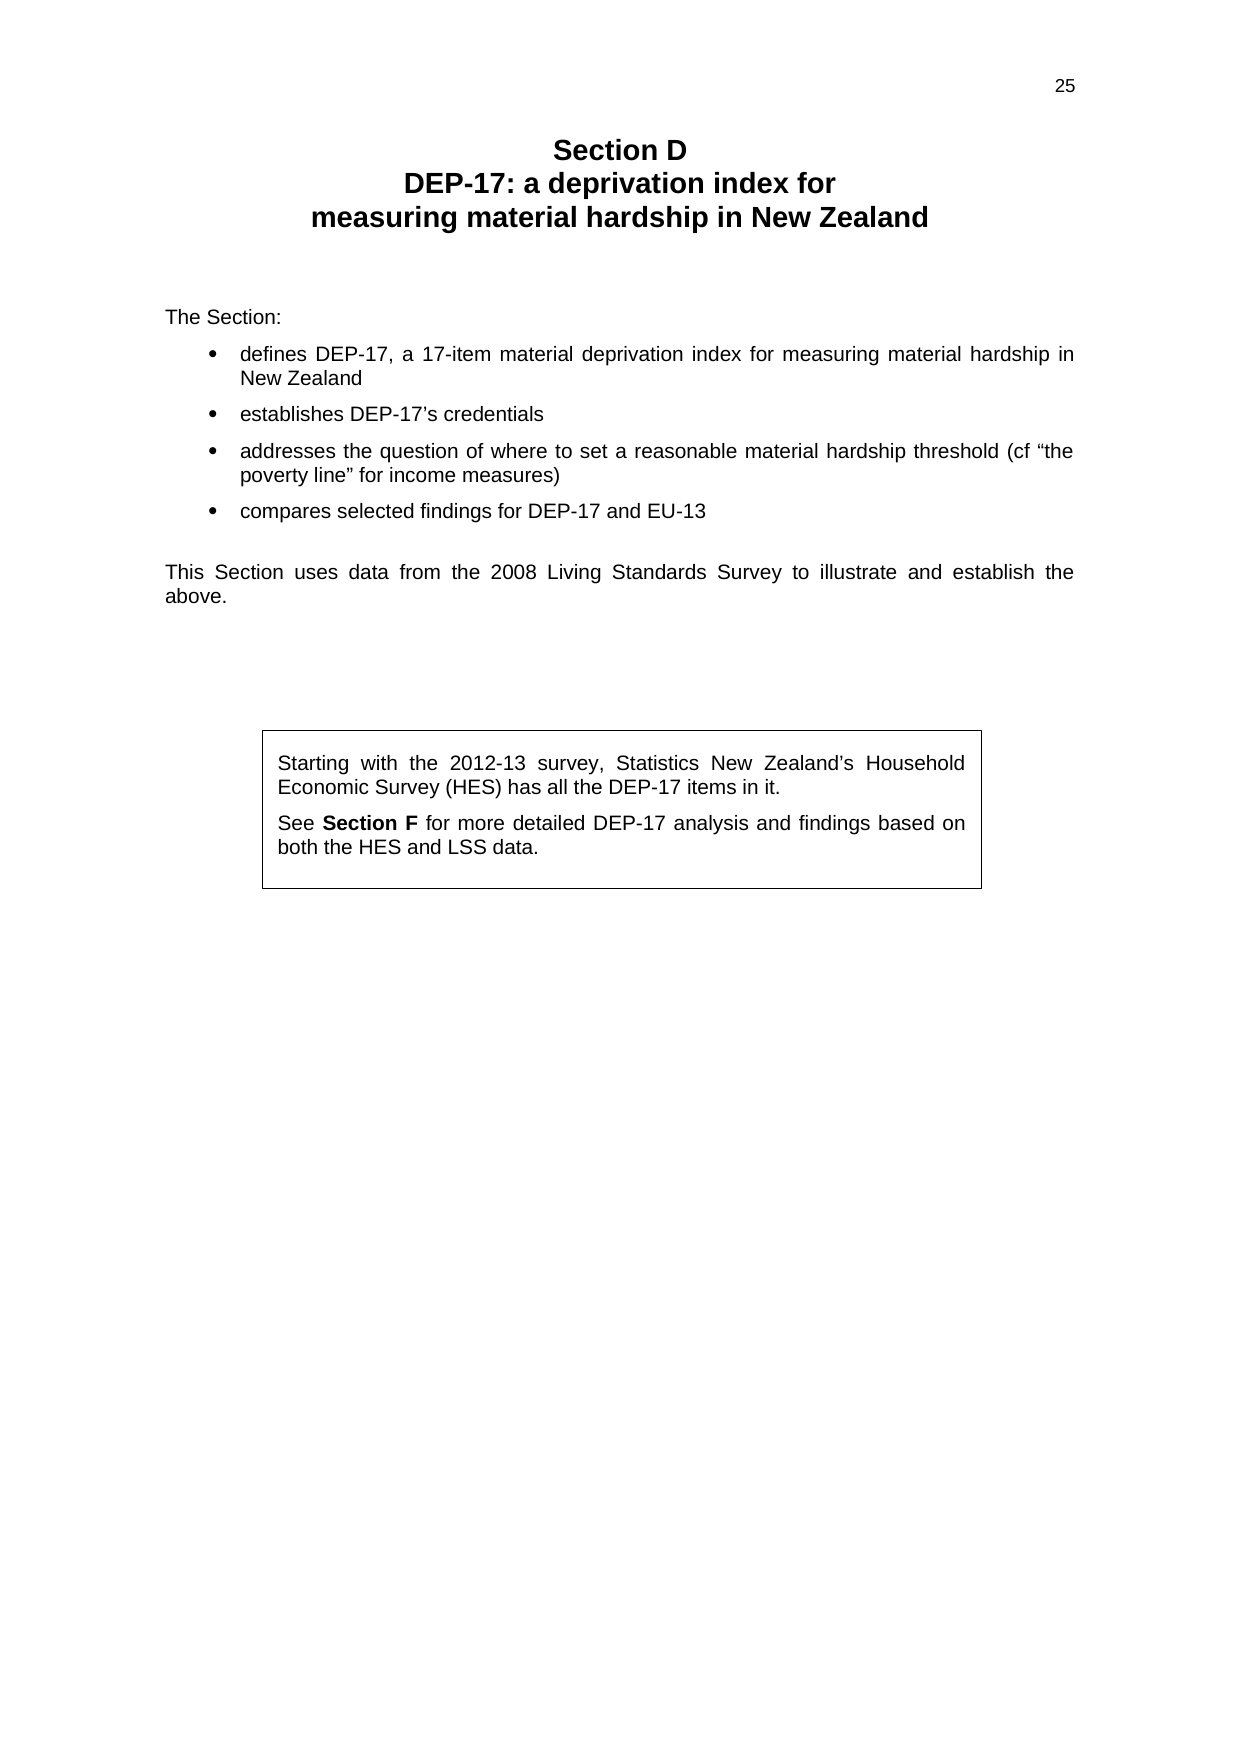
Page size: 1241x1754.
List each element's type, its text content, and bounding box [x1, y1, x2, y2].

text measuring material hardship in New Zealand [165, 199, 1075, 233]
list defines DEP-17, a 17-item material deprivation index for measuring material hardship in New Zealand [209, 341, 1075, 389]
text The Section: [165, 305, 1075, 329]
text Section D [165, 132, 1075, 166]
text DEP-17: a deprivation index for [165, 166, 1075, 199]
list compares selected findings for DEP-17 and EU-13 [209, 499, 1075, 523]
text This Section uses data from the 2008 Living Standards Survey to illustrate and establish the above. [165, 559, 1075, 607]
list establishes DEP-17’s credentials [209, 402, 1075, 426]
list addresses the question of where to set a reasonable material hardship threshold (cf “the poverty line” for income measures) [209, 438, 1075, 487]
